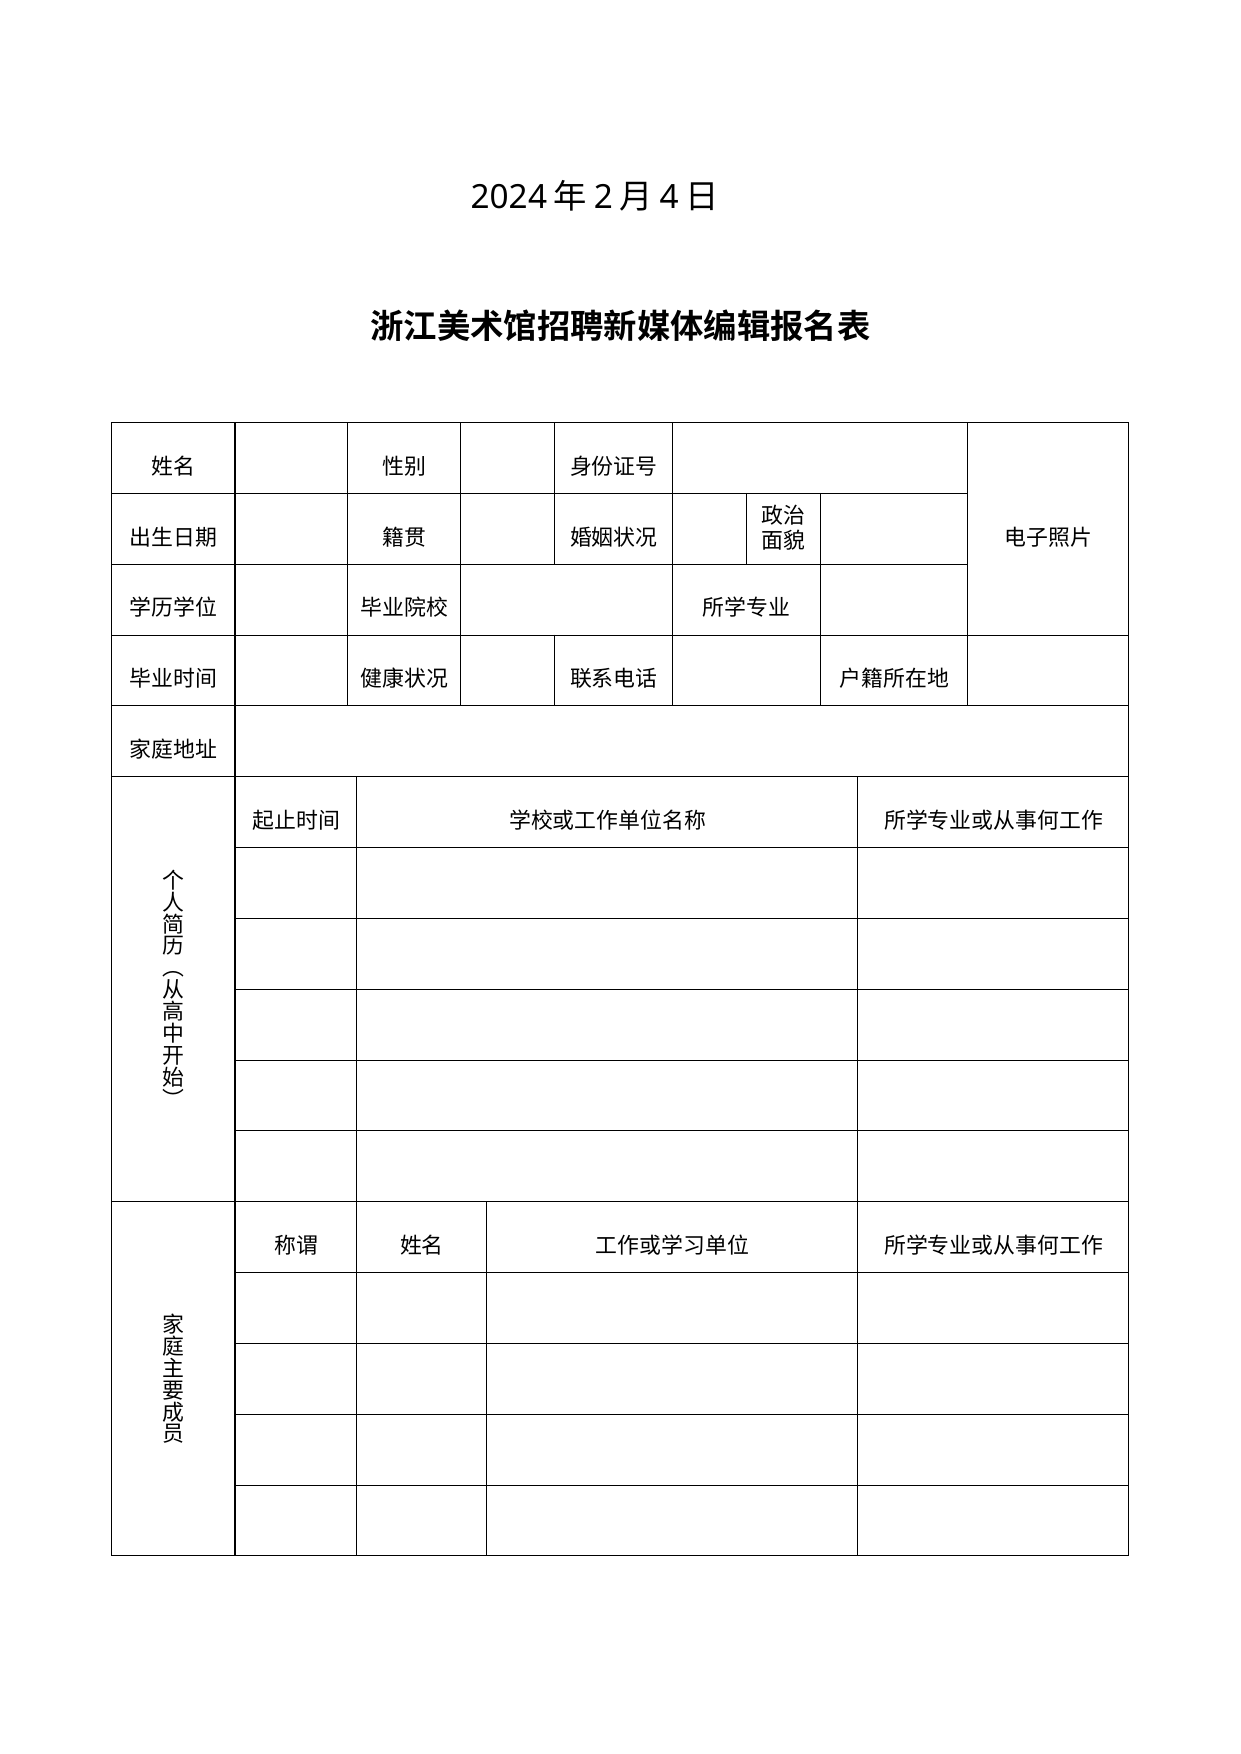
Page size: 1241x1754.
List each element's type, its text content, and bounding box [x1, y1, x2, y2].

table_cell 婚姻状况 [555, 494, 672, 564]
table_cell [236, 636, 347, 705]
table_header [236, 423, 347, 493]
table_cell 健康状况 [348, 636, 460, 705]
table_cell [236, 565, 347, 634]
table_cell [236, 919, 356, 989]
table_cell 出生日期 [112, 494, 234, 564]
table_header [673, 423, 967, 493]
table_cell [487, 1415, 857, 1484]
table_header [461, 423, 554, 493]
table_header 姓名 [112, 423, 234, 493]
table_cell [858, 1131, 1128, 1201]
table_cell 所学专业或从事何工作 [858, 777, 1128, 847]
table_cell [821, 494, 967, 564]
table_cell [236, 1415, 356, 1484]
table_cell [858, 1061, 1128, 1130]
text 浙江美术馆招聘新媒体编辑报名表 [187, 292, 1053, 357]
table_cell 称谓 [236, 1202, 356, 1272]
table_cell [357, 1273, 486, 1343]
table_cell [968, 636, 1128, 705]
table_cell [357, 1131, 857, 1201]
table_cell [821, 565, 967, 634]
table_cell [461, 636, 554, 705]
table_cell 学历学位 [112, 565, 234, 634]
table_cell [858, 1486, 1128, 1555]
table_cell [858, 1273, 1128, 1343]
table_cell 家庭地址 [112, 706, 234, 776]
table_cell [236, 494, 347, 564]
text 2024年2月4日 [187, 162, 1053, 227]
table_cell 户籍所在地 [821, 636, 967, 705]
table_cell [236, 1486, 356, 1555]
table_cell [236, 1273, 356, 1343]
table_cell [357, 990, 857, 1059]
table_cell [858, 919, 1128, 989]
table_cell 个人简历（从高中开始） [112, 777, 234, 1201]
table_cell 毕业院校 [348, 565, 460, 634]
table_cell 联系电话 [555, 636, 672, 705]
table_cell [357, 1415, 486, 1484]
table_cell [236, 1344, 356, 1414]
table_cell [858, 1415, 1128, 1484]
table_cell 所学专业或从事何工作 [858, 1202, 1128, 1272]
table_cell 姓名 [357, 1202, 486, 1272]
table_cell [357, 1344, 486, 1414]
table_cell [673, 494, 746, 564]
table_cell 家庭主要成员 [112, 1202, 234, 1555]
table_cell 政治面貌 [747, 494, 820, 564]
table_cell 起止时间 [236, 777, 356, 847]
table_cell [858, 848, 1128, 918]
table_cell 学校或工作单位名称 [357, 777, 857, 847]
table_cell [487, 1486, 857, 1555]
table_cell [858, 990, 1128, 1059]
table_header 身份证号 [555, 423, 672, 493]
table_cell [461, 565, 672, 634]
table_cell [461, 494, 554, 564]
table_cell [236, 706, 1128, 776]
table_cell [236, 1061, 356, 1130]
table_cell [673, 636, 820, 705]
table_cell 工作或学习单位 [487, 1202, 857, 1272]
table_cell [236, 1131, 356, 1201]
table_cell [357, 1061, 857, 1130]
table_cell 毕业时间 [112, 636, 234, 705]
table_cell [487, 1344, 857, 1414]
table_cell [236, 990, 356, 1059]
table_cell [357, 848, 857, 918]
table_header 性别 [348, 423, 460, 493]
table_cell 籍贯 [348, 494, 460, 564]
table_cell [487, 1273, 857, 1343]
table_cell [858, 1344, 1128, 1414]
table_cell [357, 1486, 486, 1555]
table_header 电子照片 [968, 423, 1128, 634]
table_cell [357, 919, 857, 989]
table_cell [236, 848, 356, 918]
table_cell 所学专业 [673, 565, 820, 634]
